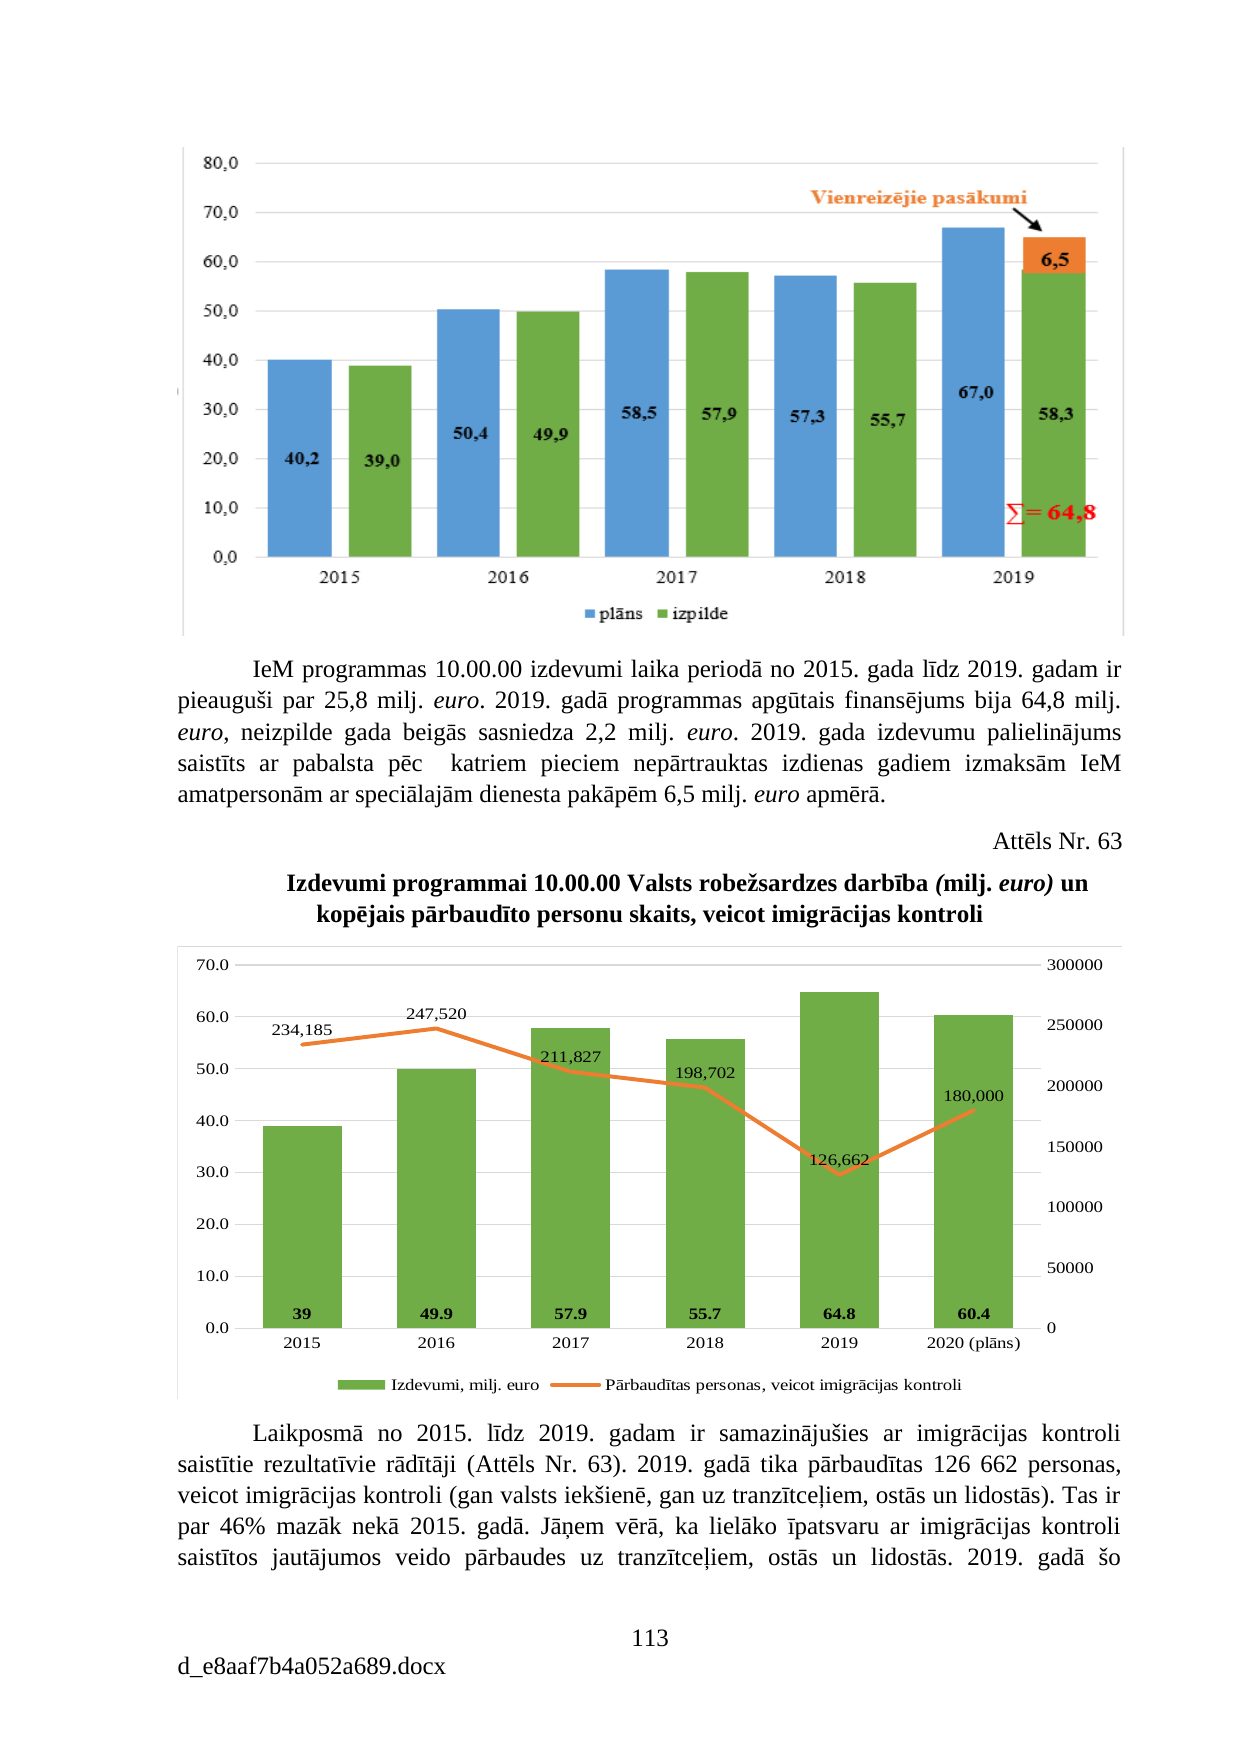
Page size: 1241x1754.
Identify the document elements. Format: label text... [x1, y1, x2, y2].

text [177, 1418, 1122, 1571]
picture [177, 147, 1130, 636]
text Izdevumi programmai 10.00.00 Valsts robežsardzes darbība (milj. euro) un kopējais pārbaudīto personu skaits, veicot imigrācijas kontroli [177, 868, 1122, 927]
text IeM programmas 10.00.00 izdevumi laika periodā no 2015. gada līdz 2019. gadam ir pieauguši par 25,8 milj. euro. 2019. gadā programmas apgūtais finansējums bija 64,8 milj. euro, neizpilde gada beigās sasniedza 2,2 milj. euro. 2019. gada izdevumu palielinājums saistīts ar pabalsta pēc katriem pieciem nepārtrauktas izdienas gadiem izmaksām IeM amatpersonām ar speciālajām dienesta pakāpēm 6,5 milj. euro apmērā. [177, 654, 1122, 807]
